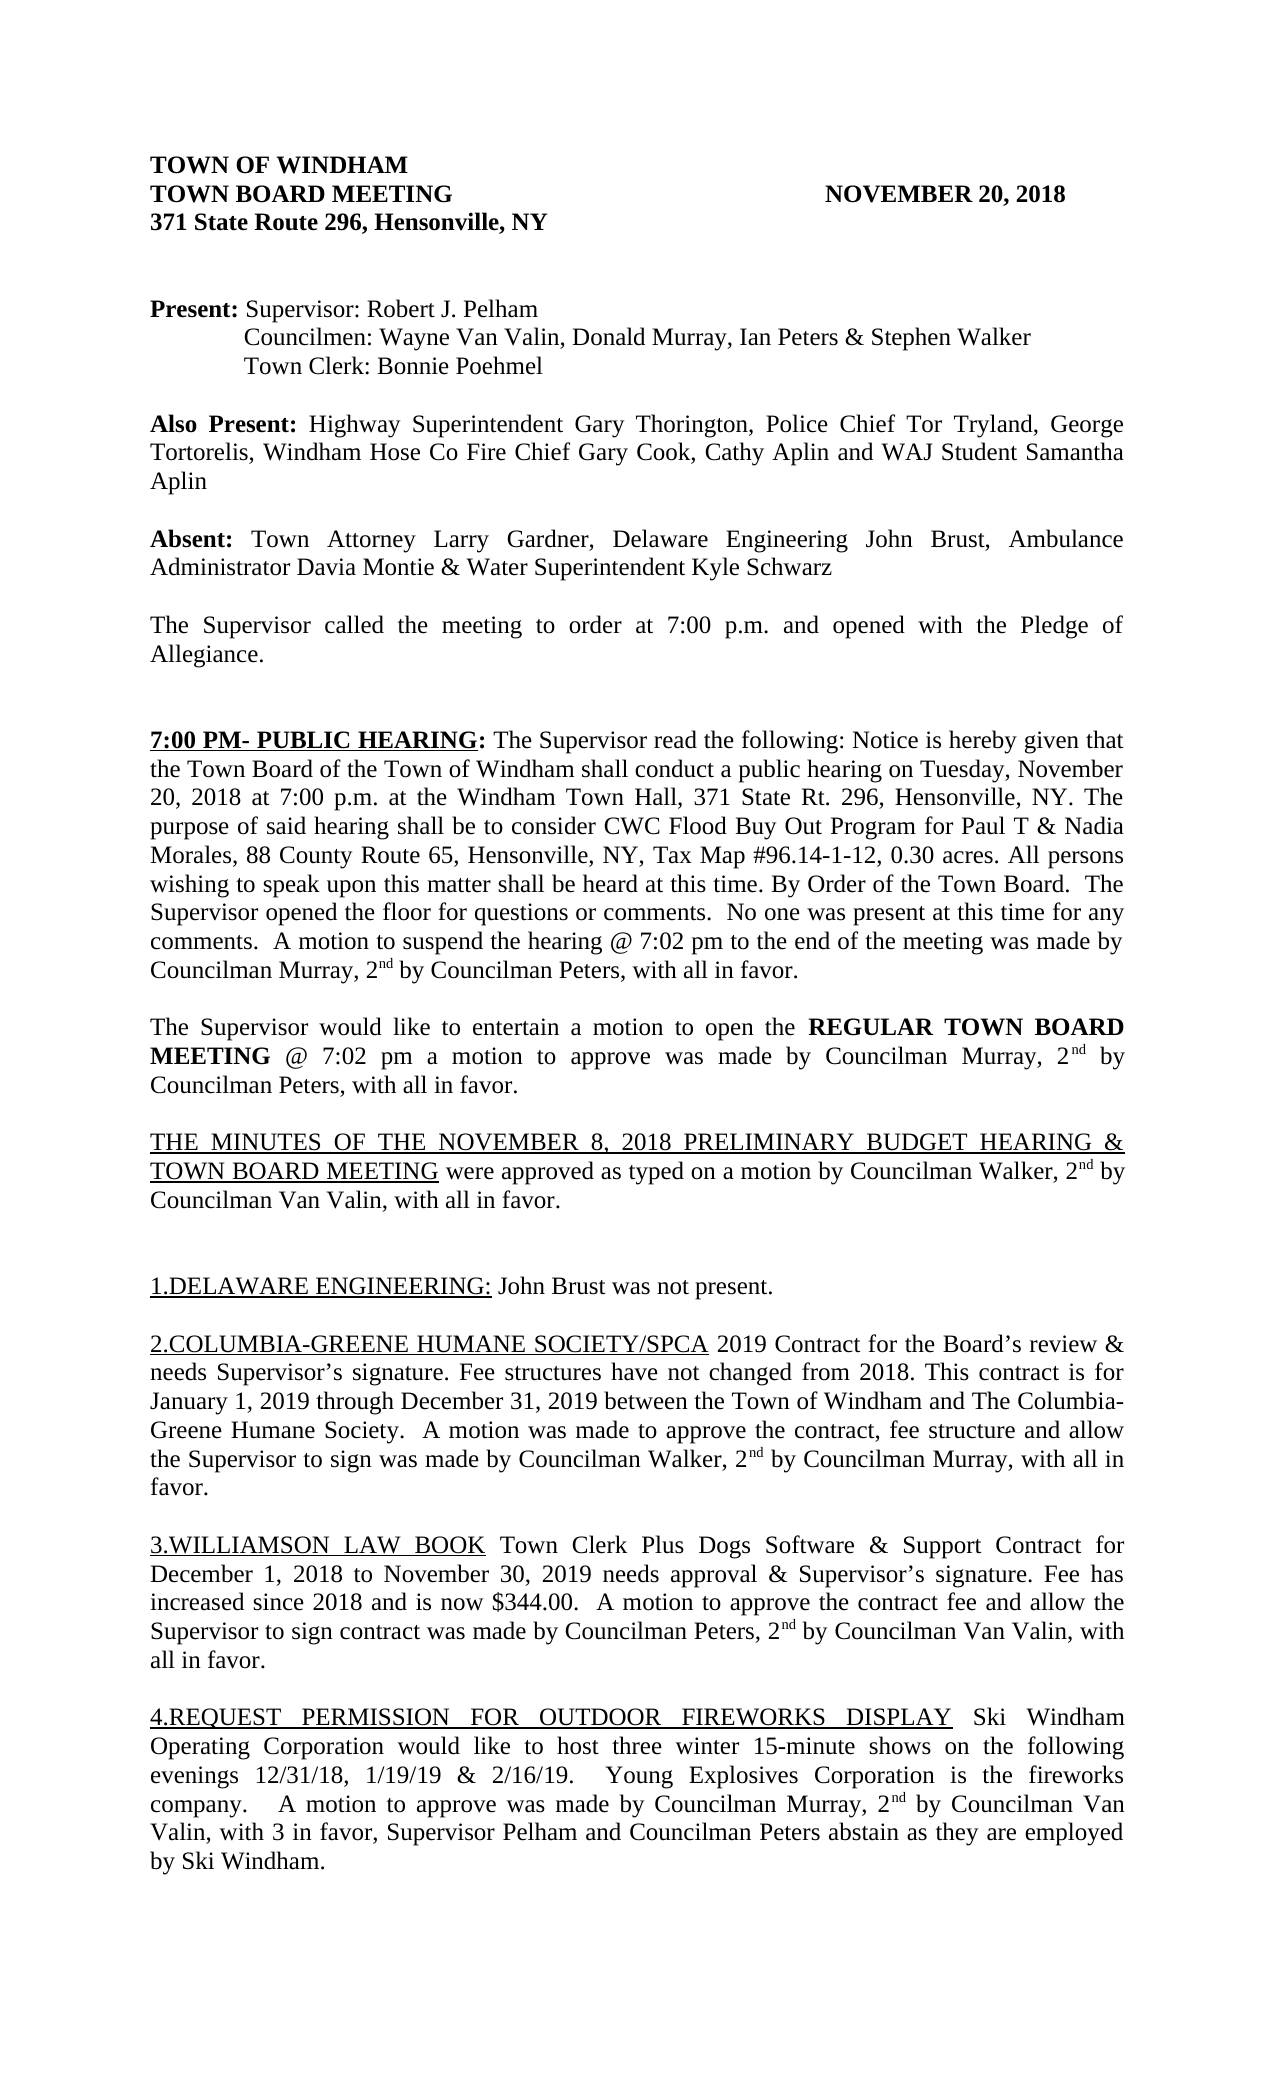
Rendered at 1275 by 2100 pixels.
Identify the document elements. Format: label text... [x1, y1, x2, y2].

text Councilmen: Wayne Van Valin, Donald Murray, Ian Peters & Stephen Walker [150, 322, 1125, 351]
text 4.REQUEST PERMISSION FOR OUTDOOR FIREWORKS DISPLAY Ski Windham Operating Corporation would like to host three winter 15-minute shows on the following evenings 12/31/18, 1/19/19 & 2/16/19. Young Explosives Corporation is the fireworks company. A motion to approve was made by Councilman Murray, 2nd by Councilman Van Valin, with 3 in favor, Supervisor Pelham and Councilman Peters abstain as they are employed by Ski Windham. [150, 1702, 1125, 1875]
text THE MINUTES OF THE NOVEMBER 8, 2018 PRELIMINARY BUDGET HEARING & TOWN BOARD MEETING were approved as typed on a motion by Councilman Walker, 2nd by Councilman Van Valin, with all in favor. [150, 1154, 1125, 1214]
text Town Clerk: Bonnie Poehmel [150, 351, 1125, 380]
text 2.COLUMBIA-GREENE HUMANE SOCIETY/SPCA 2019 Contract for the Board’s review & needs Supervisor’s signature. Fee structures have not changed from 2018. This contract is for January 1, 2019 through December 31, 2019 between the Town of Windham and The Columbia-Greene Humane Society. A motion was made to approve the contract, fee structure and allow the Supervisor to sign was made by Councilman Walker, 2nd by Councilman Murray, with all in favor. [150, 1329, 1125, 1501]
text Present: Supervisor: Robert J. Pelham [150, 294, 1125, 322]
text 1.DELAWARE ENGINEERING: John Brust was not present. [150, 1271, 1125, 1300]
text 371 State Route 296, Hensonville, NY [150, 207, 1125, 236]
text 7:00 PM- PUBLIC HEARING: The Supervisor read the following: Notice is hereby given that the Town Board of the Town of Windham shall conduct a public hearing on Tuesday, November 20, 2018 at 7:00 p.m. at the Windham Town Hall, 371 State Rt. 296, Hensonville, NY. The purpose of said hearing shall be to consider CWC Flood Buy Out Program for Paul T & Nadia Morales, 88 County Route 65, Hensonville, NY, Tax Map #96.14-1-12, 0.30 acres. All persons wishing to speak upon this matter shall be heard at this time. By Order of the Town Board. The Supervisor opened the floor for questions or comments. No one was present at this time for any comments. A motion to suspend the hearing @ 7:02 pm to the end of the meeting was made by Councilman Murray, 2nd by Councilman Peters, with all in favor. [150, 725, 1125, 984]
subtitle TOWN OF WINDHAM [150, 150, 1125, 179]
text The Supervisor called the meeting to order at 7:00 p.m. and opened with the Pledge of Allegiance. [150, 610, 1125, 667]
text THE MINUTES OF THE NOVEMBER 8, 2018 PRELIMINARY BUDGET HEARING & TOWN BOARD MEETING were approved as typed on a motion by Councilman Walker, 2nd by Councilman Van Valin, with all in favor. [150, 1127, 1125, 1152]
text 3.WILLIAMSON LAW BOOK Town Clerk Plus Dogs Software & Support Contract for December 1, 2018 to November 30, 2019 needs approval & Supervisor’s signature. Fee has increased since 2018 and is now $344.00. A motion to approve the contract fee and allow the Supervisor to sign contract was made by Councilman Peters, 2nd by Councilman Van Valin, with all in favor. [150, 1530, 1125, 1674]
text The Supervisor would like to entertain a motion to open the REGULAR TOWN BOARD MEETING @ 7:02 pm a motion to approve was made by Councilman Murray, 2nd by Councilman Peters, with all in favor. [150, 1012, 1125, 1099]
text Also Present: Highway Superintendent Gary Thorington, Police Chief Tor Tryland, George Tortorelis, Windham Hose Co Fire Chief Gary Cook, Cathy Aplin and WAJ Student Samantha Aplin [150, 409, 1125, 495]
text Absent: Town Attorney Larry Gardner, Delaware Engineering John Brust, Ambulance Administrator Davia Montie & Water Superintendent Kyle Schwarz [150, 524, 1125, 581]
subtitle TOWN BOARD MEETING NOVEMBER 20, 2018 [150, 179, 1125, 207]
